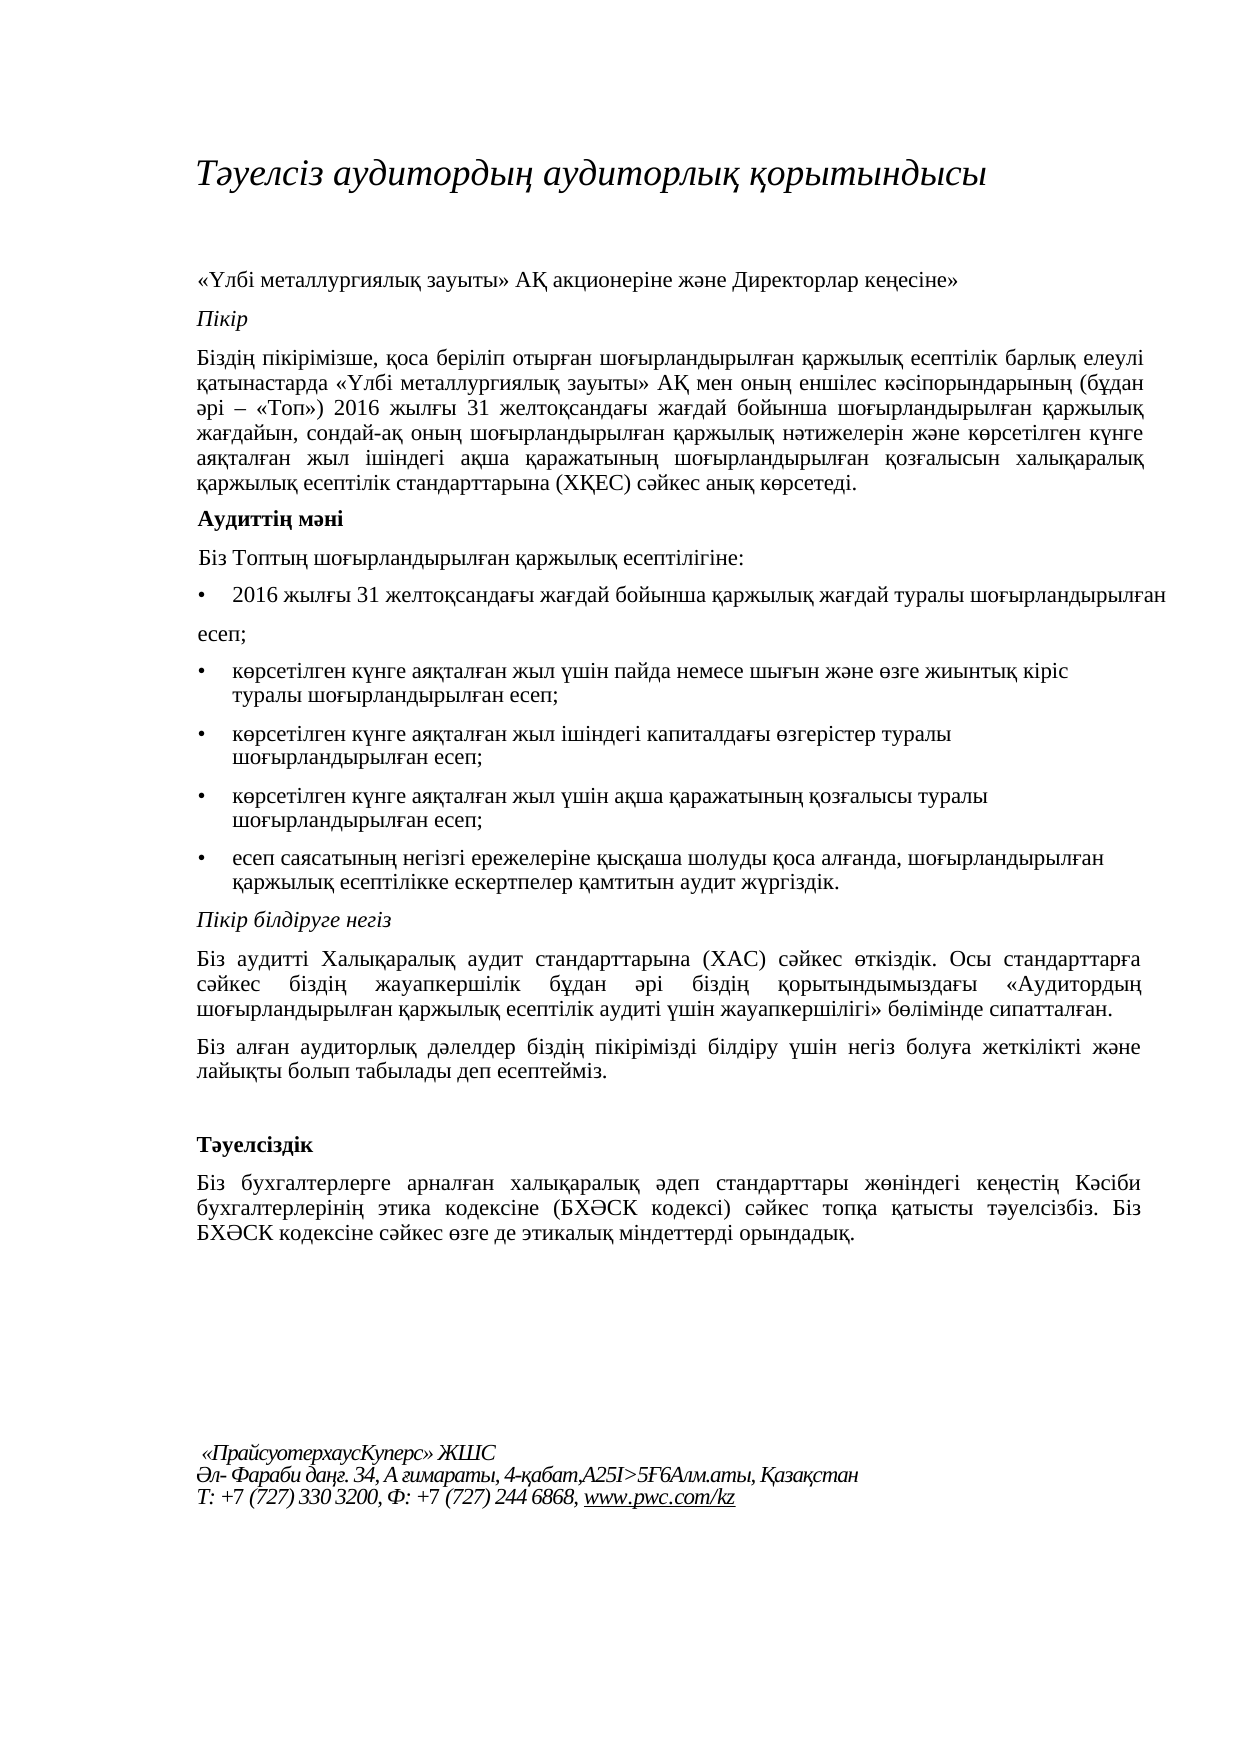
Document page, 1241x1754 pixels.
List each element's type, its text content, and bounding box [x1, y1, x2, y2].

text Тәуелсіз аудитордың аудиторлық қорытындысы [195, 150, 1145, 193]
text Әл- Фараби даңғ. 34, А ғимараты, 4-қабат,А25І>5Ғ6Алм.аты, Қазақстан [196, 1465, 1145, 1487]
text «Үлбі металлургиялық зауыты» АҚ акционеріне және Директорлар кеңесіне» [197, 266, 1145, 292]
text Пікір білдіруге негіз [196, 908, 1143, 933]
list көрсетілген күнге аяқталған жыл үшін ақша қаражатының қозғалысы туралы шоғырландырылған есеп; [197, 784, 1145, 832]
text Біз Топтың шоғырландырылған қаржылық есептілігіне: [198, 534, 1145, 572]
text Біз аудитті Халықаралық аудит стандарттарына (ХАС) сәйкес өткіздік. Осы стандарттарға сәйкес біздің жауапкершілік бұдан әрі біздің қорытындымыздағы «Аудитордың шоғырландырылған қаржылық есептілік аудиті үшін жауапкершілігі» бөлімінде сипатталған. [196, 946, 1143, 1021]
list көрсетілген күнге аяқталған жыл ішіндегі капиталдағы өзгерістер туралы шоғырландырылған есеп; [197, 722, 1145, 769]
text Біз алған аудиторлық дәлелдер біздің пікірімізді білдіру үшін негіз болуға жеткілікті және лайықты болып табылады деп есептейміз. [196, 1035, 1142, 1083]
list 2016 жылғы 31 желтоқсандағы жағдай бойынша қаржылық жағдай туралы шоғырландырылған есеп; [197, 572, 1169, 648]
list көрсетілген күнге аяқталған жыл үшін пайда немесе шығын және өзге жиынтық кіріс туралы шоғырландырылған есеп; [197, 658, 1145, 707]
list есеп саясатының негізгі ережелеріне қысқаша шолуды қоса алғанда, шоғырландырылған қаржылық есептілікке ескертпелер қамтитын аудит жүргіздік. [197, 846, 1145, 894]
text «ПрайсуотерхаусКуперс» ЖШС [196, 1443, 1145, 1465]
text Біздің пікірімізше, қоса беріліп отырған шоғырландырылған қаржылық есептілік барлық елеулі қатынастарда «Үлбі металлургиялық зауыты» АҚ мен оның еншілес кәсіпорындарының (бұдан әрі – «Топ») 2016 жылғы 31 желтоқсандағы жағдай бойынша шоғырландырылған қаржылық жағдайын, сондай-ақ оның шоғырландырылған қаржылық нәтижелерін және көрсетілген күнге аяқталған жыл ішіндегі ақша қаражатының шоғырландырылған қозғалысын халықаралық қаржылық есептілік стандарттарына (ХҚЕС) сәйкес анық көрсетеді. [196, 345, 1145, 495]
text Тәуелсіздік [196, 1131, 1145, 1158]
text Т: +7 (727) 330 3200, Ф: +7 (727) 244 6868, www.pwc.com/kz [196, 1487, 1145, 1509]
text Біз бухгалтерлерге арналған халықаралық әдеп стандарттары жөніндегі кеңестің Кәсіби бухгалтерлерінің этика кодексіне (БХӘСК кодексі) сәйкес топқа қатысты тәуелсізбіз. Біз БХӘСК кодексіне сәйкес өзге де этикалық міндеттерді орындадық. [196, 1171, 1143, 1246]
text Аудиттің мәні [197, 496, 1145, 534]
text Пікір [196, 306, 1145, 331]
